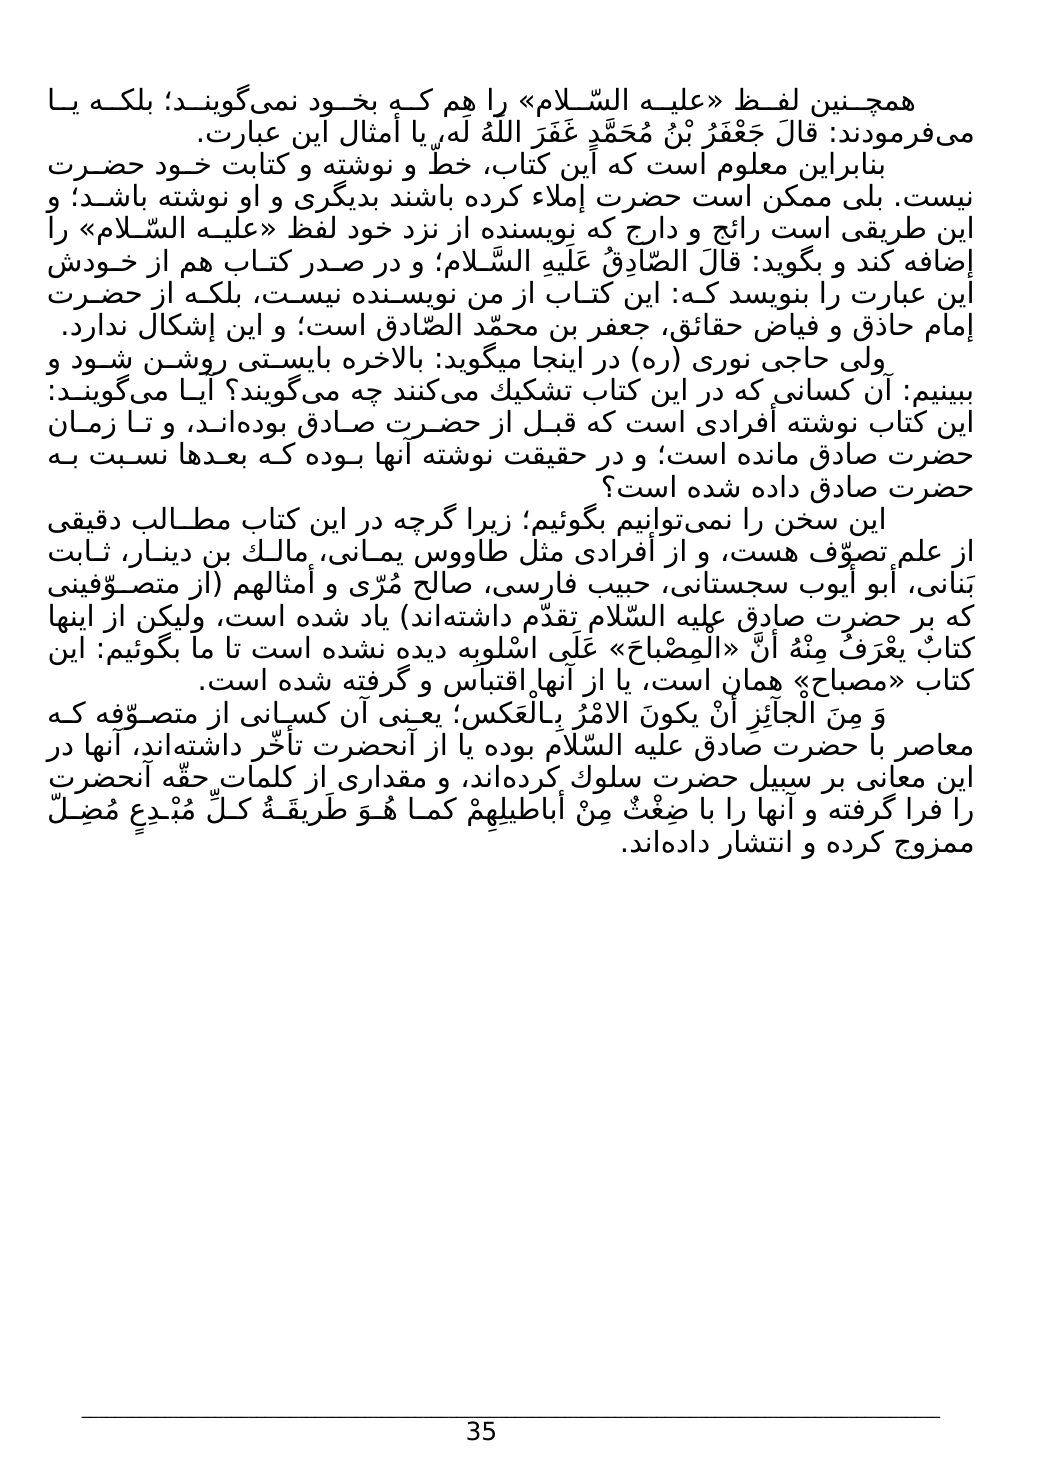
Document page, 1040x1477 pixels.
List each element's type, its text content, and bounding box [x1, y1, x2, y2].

text این سخن را نمى‌توانیم بگوئیم؛ زیرا گرچه در این كتاب مطالب دقیقى از علم تصوّف هست، و از أفرادى مثل طاووس یمانى، مالك بن دینار، ثابت بَنانى، أبو أیوب سجستانى، حبیب فارسى، صالح مُرّى و أمثالهم (از متصوّفینى كه بر حضرت صادق علیه السّلام تقدّم داشته‌اند) یاد شده است، ولیكن از اینها کتابٌ یعْرَفُ مِنْهُ أنَّ «الْمِصْباحَ» عَلَى اسْلوبِه‌ دیده نشده است تا ما بگوئیم: این كتاب «مصباح» همان است، یا از آنها اقتباس و گرفته شده است. [47, 504, 975, 697]
text وَ مِنَ الْجآئِزِ أنْ یکونَ الامْرُ بِالْعَکس؛ یعنى آن كسانى از متصوّفه كه معاصر با حضرت صادق علیه السّلام بوده یا از آنحضرت تأخّر داشته‌اند، آنها در این معانى بر سبیل حضرت سلوك كرده‌اند، و مقدارى از كلمات حقّه آنحضرت را فرا گرفته و آنها را با ضِغْثٌ مِنْ أباطیلِهِمْ کما هُوَ طَریقَةُ کلِّ مُبْدِعٍ مُضِلّ‌ ممزوج كرده و انتشار داده‌اند. [47, 697, 975, 859]
text ولى حاجى نورى (ره) در اینجا میگوید: بالاخره بایستى روشن شود و ببینیم: آن كسانى كه در این كتاب تشكیك مى‌كنند چه مى‌گویند؟ آیا مى‌گویند: این كتاب نوشته أفرادى است كه قبل از حضرت صادق بوده‌اند، و تا زمان حضرت صادق مانده است؛ و در حقیقت نوشته آنها بوده كه بعدها نسبت به حضرت صادق داده شده است؟ [47, 342, 975, 504]
text بنابراین معلوم است كه این كتاب، خطّ و نوشته و كتابت خود حضرت نیست. بلى ممكن است حضرت إملاء كرده باشند بدیگرى و او نوشته باشد؛ و این طریقى است رائج و دارج كه نویسنده از نزد خود لفظ «علیه السّلام» را إضافه كند و بگوید: قالَ الصّادِقُ عَلَیهِ السَّلام؛ و در صدر كتاب هم از خودش این عبارت را بنویسد كه: این كتاب از من نویسنده نیست، بلكه از حضرت إمام حاذق و فیاض حقائق، جعفر بن محمّد الصّادق است؛ و این إشكال ندارد. [47, 149, 975, 342]
text همچنین لفظ «علیه السّلام» را هم كه بخود نمى‌گویند؛ بلكه یا مى‌فرمودند: قالَ جَعْفَرُ بْنُ مُحَمَّدٍ غَفَرَ اللَهُ لَه، یا أمثال این عبارت. [47, 84, 975, 149]
